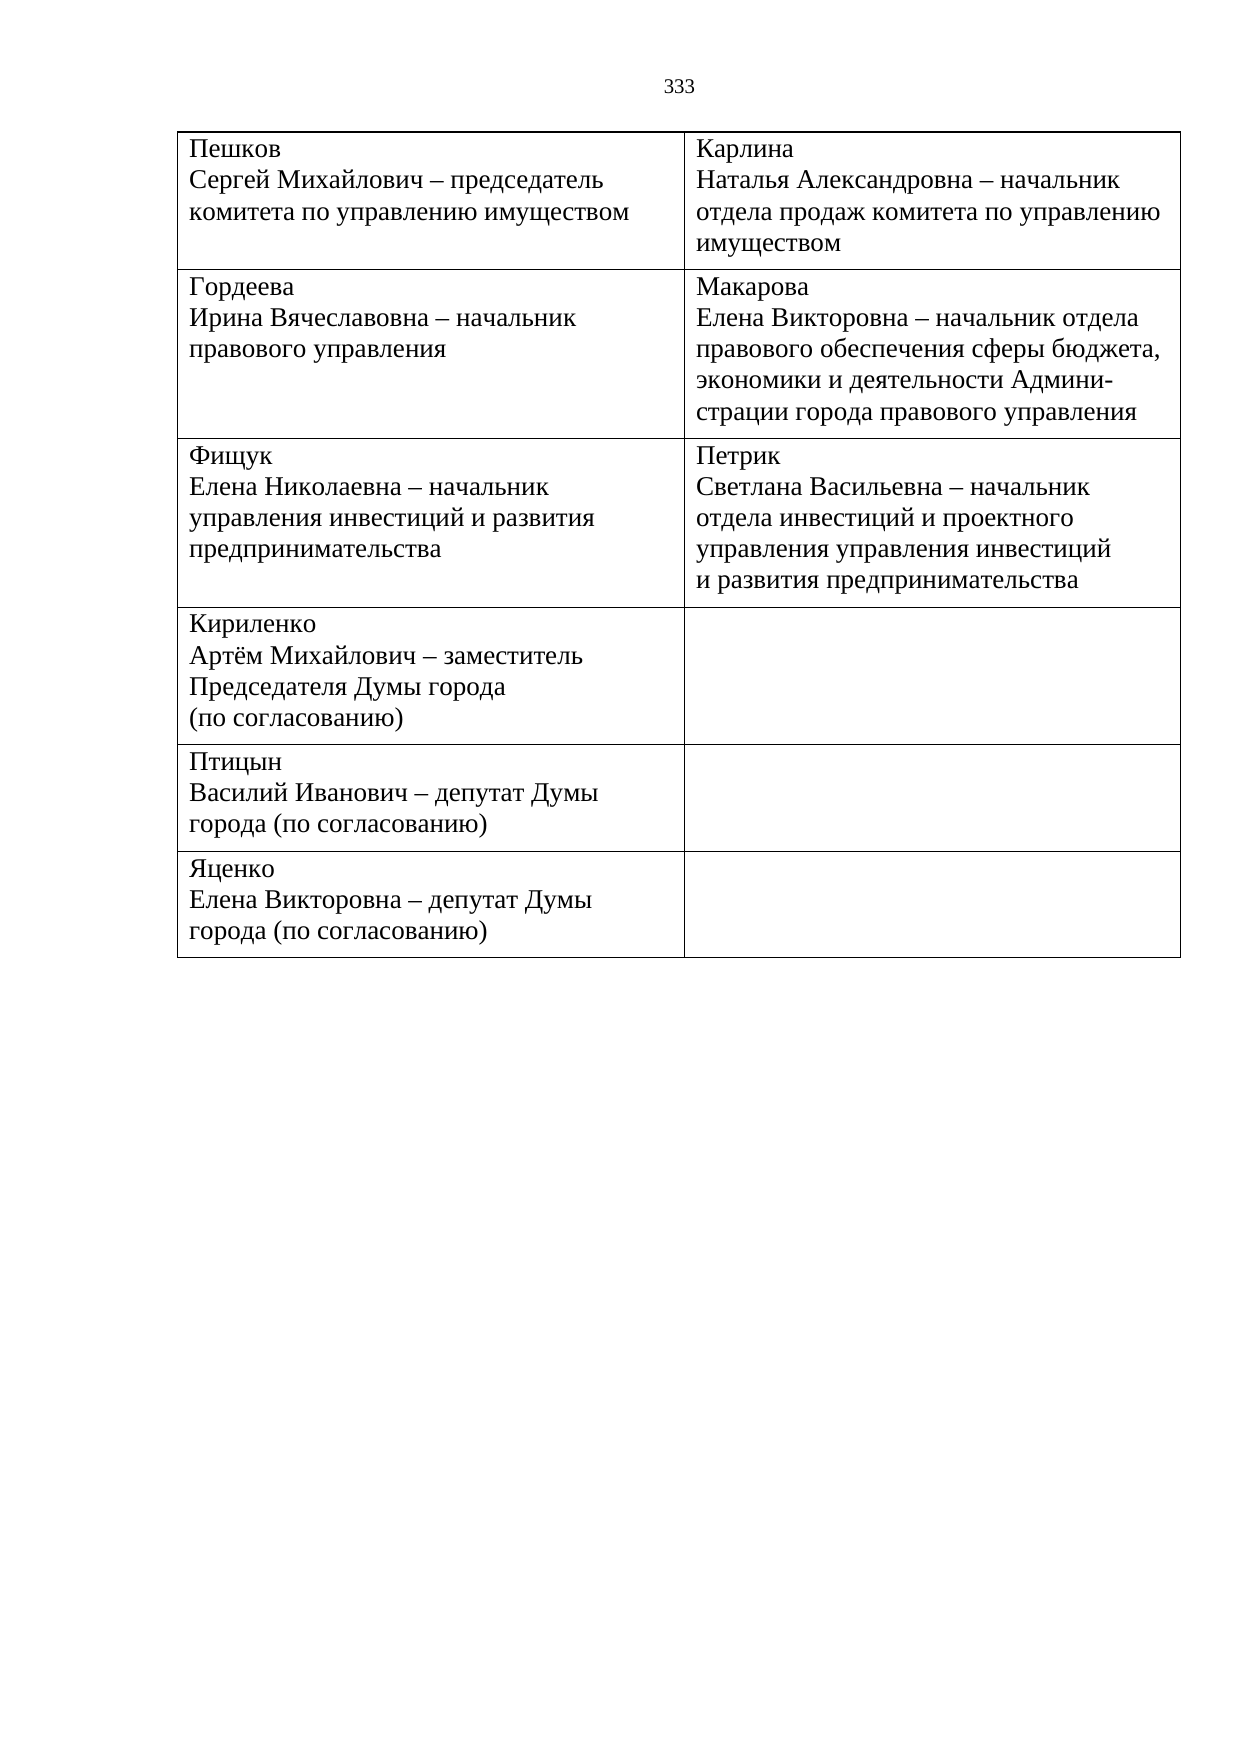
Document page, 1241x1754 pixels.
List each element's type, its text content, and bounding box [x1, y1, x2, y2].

table_cell Петрик Светлана Васильевна – начальник отдела инвестиций и проектного управления управления инвестиций и развития предпринимательства [685, 439, 1180, 607]
table_cell Кириленко Артём Михайлович – заместитель Председателя Думы города (по согласованию) [178, 608, 684, 744]
table_cell [685, 745, 1180, 851]
table_cell Макарова Елена Викторовна – начальник отдела правового обеспечения сферы бюджета, экономики и деятельности Админи- страции города правового управления [685, 270, 1180, 438]
table_cell Карлина Наталья Александровна – начальник отдела продаж комитета по управлению имуществом [685, 133, 1180, 269]
table_cell Фищук Елена Николаевна – начальник управления инвестиций и развития предпринимательства [178, 439, 684, 607]
table_cell Птицын Василий Иванович – депутат Думы города (по согласованию) [178, 745, 684, 851]
table_cell Пешков Сергей Михайлович – председатель комитета по управлению имуществом [178, 133, 684, 269]
table_cell [685, 852, 1180, 957]
table_cell Гордеева Ирина Вячеславовна – начальник правового управления [178, 270, 684, 438]
table_cell Яценко Елена Викторовна – депутат Думы города (по согласованию) [178, 852, 684, 957]
table_cell [685, 608, 1180, 744]
